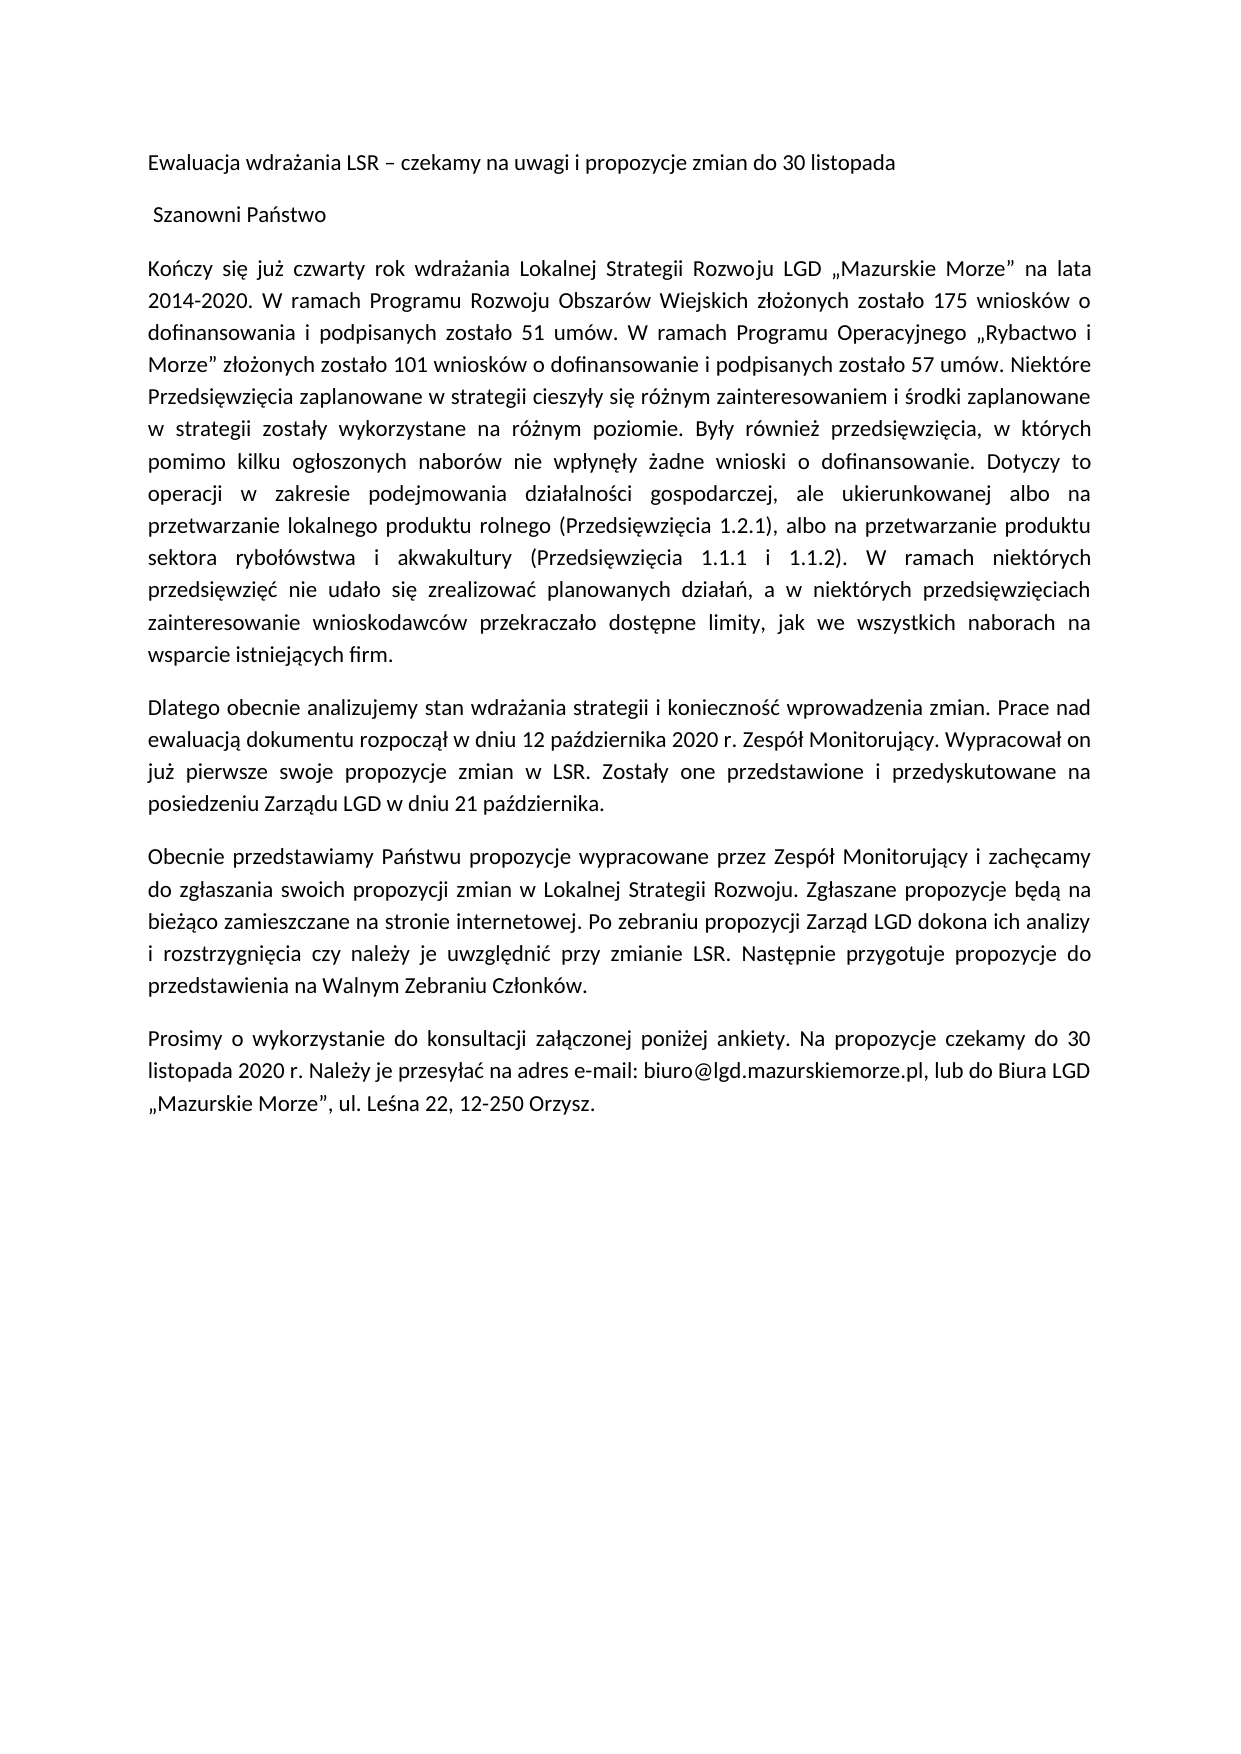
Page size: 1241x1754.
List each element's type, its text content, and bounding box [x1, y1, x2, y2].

text Kończy się już czwarty rok wdrażania Lokalnej Strategii Rozwoju LGD „Mazurskie Morze” na lata 2014-2020. W ramach Programu Rozwoju Obszarów Wiejskich złożonych zostało 175 wniosków o dofinansowania i podpisanych zostało 51 umów. W ramach Programu Operacyjnego „Rybactwo i Morze” złożonych zostało 101 wniosków o dofinansowanie i podpisanych zostało 57 umów. Niektóre Przedsięwzięcia zaplanowane w strategii cieszyły się różnym zainteresowaniem i środki zaplanowane w strategii zostały wykorzystane na różnym poziomie. Były również przedsięwzięcia, w których pomimo kilku ogłoszonych naborów nie wpłynęły żadne wnioski o dofinansowanie. Dotyczy to operacji w zakresie podejmowania działalności gospodarczej, ale ukierunkowanej albo na przetwarzanie lokalnego produktu rolnego (Przedsięwzięcia 1.2.1), albo na przetwarzanie produktu sektora rybołówstwa i akwakultury (Przedsięwzięcia 1.1.1 i 1.1.2). W ramach niektórych przedsięwzięć nie udało się zrealizować planowanych działań, a w niektórych przedsięwzięciach zainteresowanie wnioskodawców przekraczało dostępne limity, jak we wszystkich naborach na wsparcie istniejących firm. [148, 254, 1093, 668]
text Obecnie przedstawiamy Państwu propozycje wypracowane przez Zespół Monitorujący i zachęcamy do zgłaszania swoich propozycji zmian w Lokalnej Strategii Rozwoju. Zgłaszane propozycje będą na bieżąco zamieszczane na stronie internetowej. Po zebraniu propozycji Zarząd LGD dokona ich analizy i rozstrzygnięcia czy należy je uwzględnić przy zmianie LSR. Następnie przygotuje propozycje do przedstawienia na Walnym Zebraniu Członków. [148, 842, 1093, 999]
text Szanowni Państwo [148, 201, 1093, 229]
text Dlatego obecnie analizujemy stan wdrażania strategii i konieczność wprowadzenia zmian. Prace nad ewaluacją dokumentu rozpoczął w dniu 12 października 2020 r. Zespół Monitorujący. Wypracował on już pierwsze swoje propozycje zmian w LSR. Zostały one przedstawione i przedyskutowane na posiedzeniu Zarządu LGD w dniu 21 października. [148, 693, 1093, 817]
text Ewaluacja wdrażania LSR – czekamy na uwagi i propozycje zmian do 30 listopada [148, 148, 1093, 176]
text Prosimy o wykorzystanie do konsultacji załączonej poniżej ankiety. Na propozycje czekamy do 30 listopada 2020 r. Należy je przesyłać na adres e-mail: biuro@lgd.mazurskiemorze.pl, lub do Biura LGD „Mazurskie Morze”, ul. Leśna 22, 12-250 Orzysz. [148, 1024, 1093, 1117]
